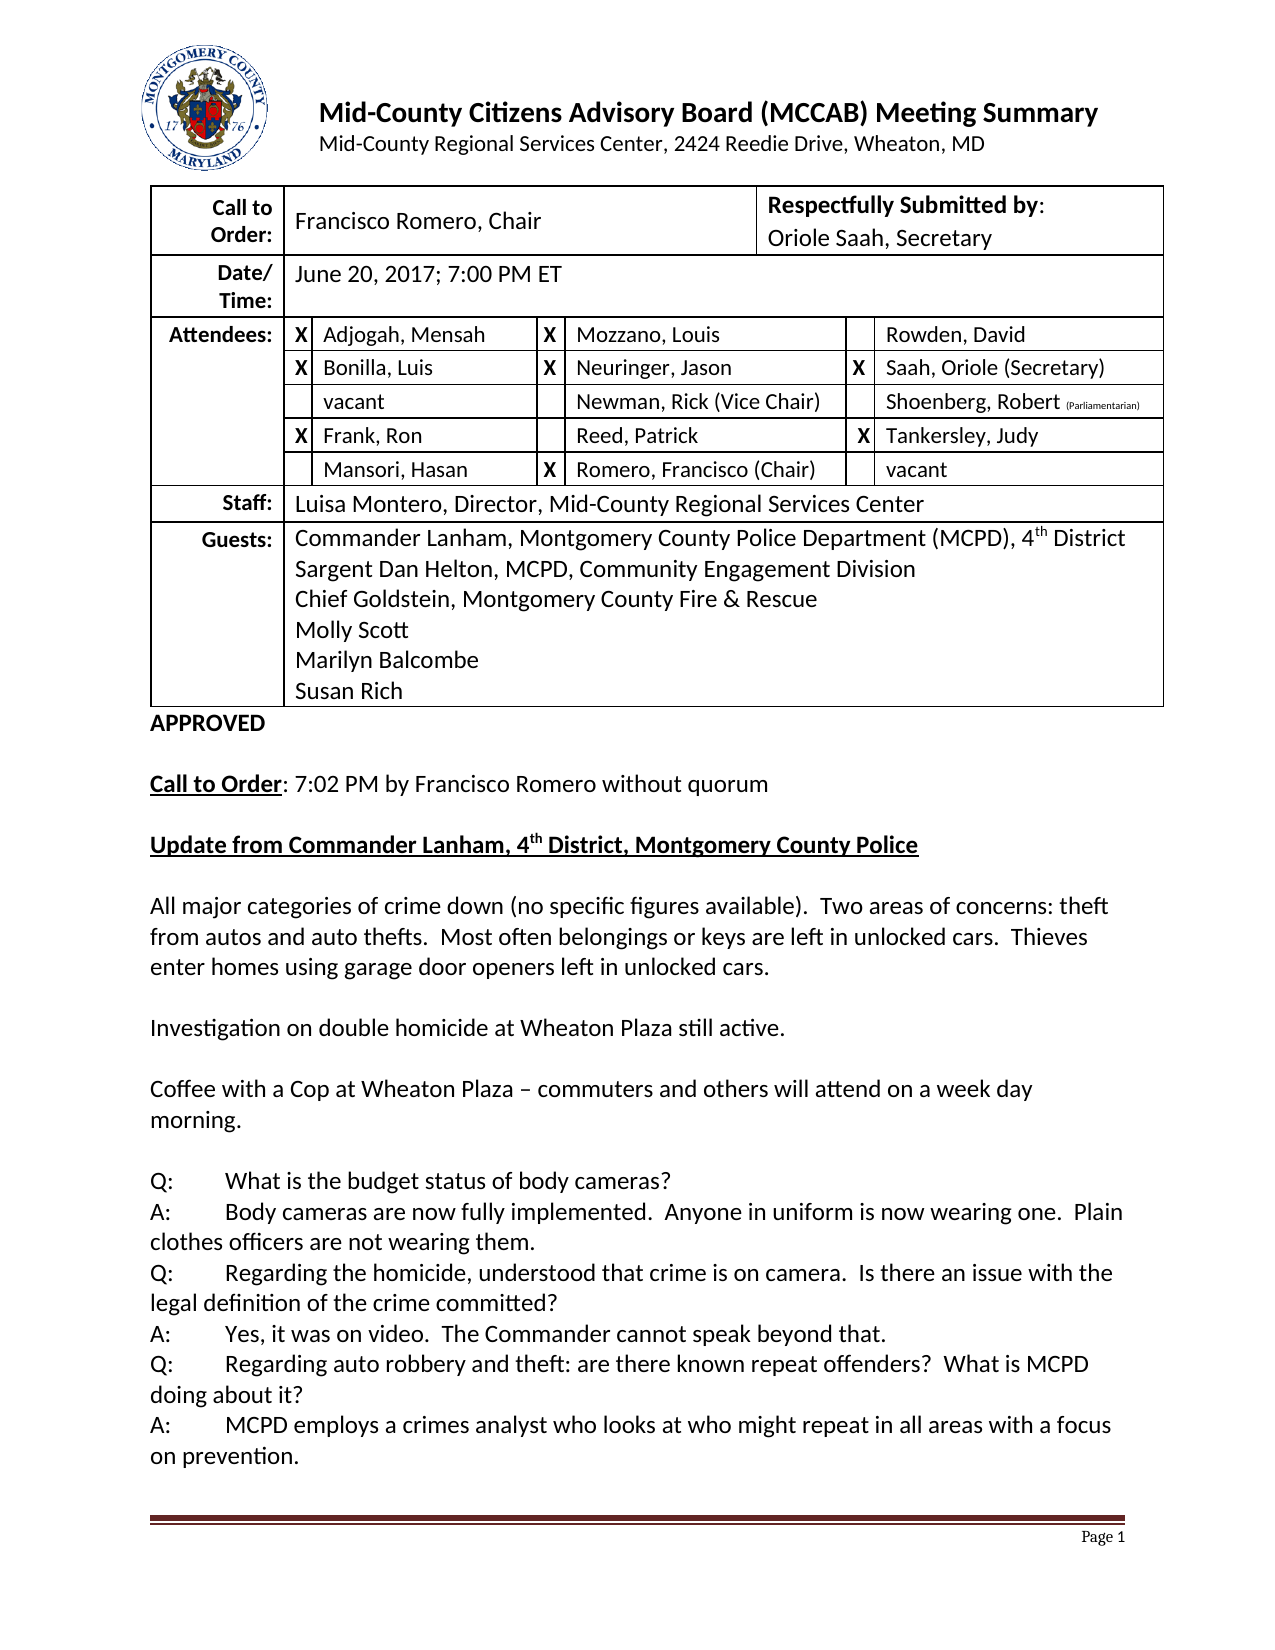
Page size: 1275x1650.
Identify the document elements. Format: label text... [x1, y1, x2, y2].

table_cell X [847, 351, 874, 383]
table_cell Shoenberg, Robert (Parliamentarian) [875, 385, 1163, 417]
table_cell Reed, Patrick [566, 419, 845, 451]
text Q: Regarding the homicide, understood that crime is on camera. Is there an issue with the legal definition of the crime committed? [150, 1257, 1125, 1318]
text A: Body cameras are now fully implemented. Anyone in uniform is now wearing one. Plain clothes officers are not wearing them. [150, 1196, 1125, 1257]
table_cell X [285, 318, 311, 350]
table_cell Saah, Oriole (Secretary) [875, 351, 1163, 383]
table_cell June 20, 2017; 7:00 PM ET [285, 256, 1163, 316]
table_header Francisco Romero, Chair [285, 187, 756, 254]
table_cell Frank, Ron [313, 419, 536, 451]
text Q: Regarding auto robbery and theft: are there known repeat offenders? What is MCPD doing about it? [150, 1348, 1125, 1409]
table_cell [538, 385, 564, 417]
subtitle Update from Commander Lanham, 4th District, Montgomery County Police [150, 829, 1125, 860]
table_cell [538, 419, 564, 451]
picture [139, 43, 269, 172]
table_header Call to Order: [152, 187, 283, 254]
table_cell X [538, 351, 564, 383]
table_cell Date/ Time: [152, 256, 283, 316]
text Call to Order: 7:02 PM by Francisco Romero without quorum [150, 768, 1125, 799]
text A: Yes, it was on video. The Commander cannot speak beyond that. [150, 1318, 1125, 1348]
text A: MCPD employs a crimes analyst who looks at who might repeat in all areas with a focus on prevention. [150, 1409, 1125, 1470]
table_cell [285, 453, 311, 485]
table_header Respectfully Submitted by: Oriole Saah, Secretary [757, 187, 1163, 254]
table_cell [847, 453, 874, 485]
table_cell Guests: [152, 523, 283, 706]
text Coffee with a Cop at Wheaton Plaza – commuters and others will attend on a week day morning. [150, 1073, 1125, 1134]
table_cell Newman, Rick (Vice Chair) [566, 385, 845, 417]
table_cell Rowden, David [875, 318, 1163, 350]
text Q: What is the budget status of body cameras? [150, 1165, 1125, 1196]
table_cell [285, 385, 311, 417]
text APPROVED [150, 707, 1125, 738]
table_cell Neuringer, Jason [566, 351, 845, 383]
table_cell X [538, 453, 564, 485]
text All major categories of crime down (no specific figures available). Two areas of concerns: theft from autos and auto thefts. Most often belongings or keys are left in unlocked cars. Thieves enter homes using garage door openers left in unlocked cars. [150, 890, 1125, 982]
text Investigation on double homicide at Wheaton Plaza still active. [150, 1012, 1125, 1043]
table_cell [847, 385, 874, 417]
table_cell X [285, 351, 311, 383]
table_cell X [538, 318, 564, 350]
table_cell X [285, 419, 311, 451]
table_cell vacant [313, 385, 536, 417]
table_cell vacant [875, 453, 1163, 485]
table_cell [847, 318, 874, 350]
table_cell X [847, 419, 874, 451]
table_cell Adjogah, Mensah [313, 318, 536, 350]
table_cell Mozzano, Louis [566, 318, 845, 350]
table_cell Romero, Francisco (Chair) [566, 453, 845, 485]
table_cell Mansori, Hasan [313, 453, 536, 485]
table_cell Commander Lanham, Montgomery County Police Department (MCPD), 4th District Sargent Dan Helton, MCPD, Community Engagement Division Chief Goldstein, Montgomery County Fire & Rescue Molly Scott Marilyn Balcombe Susan Rich [285, 523, 1163, 706]
table_cell Staff: [152, 486, 283, 521]
table_cell Tankersley, Judy [875, 419, 1163, 451]
table_cell Luisa Montero, Director, Mid-County Regional Services Center [285, 486, 1163, 521]
table_cell Bonilla, Luis [313, 351, 536, 383]
table_cell Attendees: [152, 318, 283, 485]
